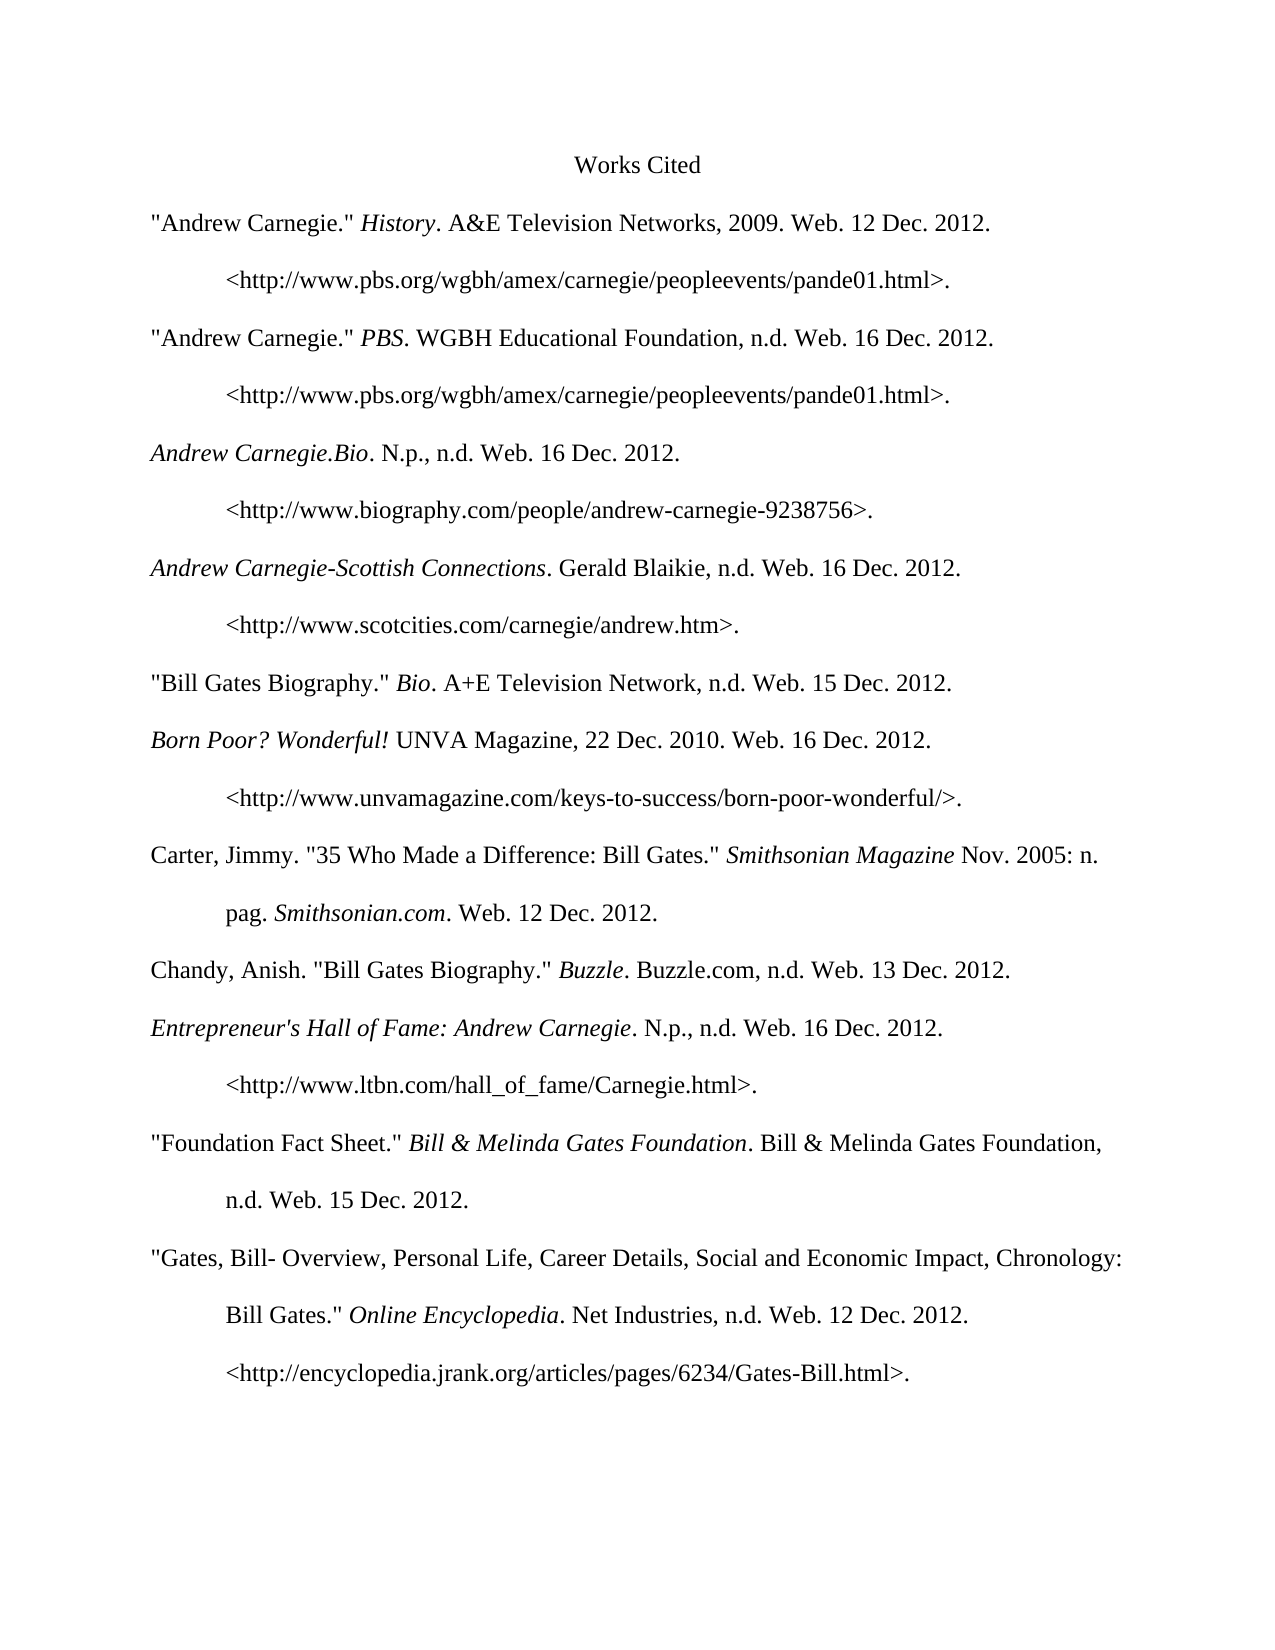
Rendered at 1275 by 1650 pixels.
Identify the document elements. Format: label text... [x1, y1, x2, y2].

text Works Cited [150, 150, 1124, 179]
text "Gates, Bill- Overview, Personal Life, Career Details, Social and Economic Impact, Chronology: Bill Gates." Online Encyclopedia. Net Industries, n.d. Web. 12 Dec. 2012. <http://encyclopedia.jrank.org/articles/pages/6234/Gates-Bill.html>. [150, 1243, 1124, 1387]
text "Andrew Carnegie." PBS. WGBH Educational Foundation, n.d. Web. 16 Dec. 2012. <http://www.pbs.org/wgbh/amex/carnegie/peopleevents/pande01.html>. [150, 323, 1124, 409]
text Chandy, Anish. "Bill Gates Biography." Buzzle. Buzzle.com, n.d. Web. 13 Dec. 2012. [150, 955, 1124, 984]
text Carter, Jimmy. "35 Who Made a Difference: Bill Gates." Smithsonian Magazine Nov. 2005: n. pag. Smithsonian.com. Web. 12 Dec. 2012. [150, 840, 1124, 927]
text Born Poor? Wonderful! UNVA Magazine, 22 Dec. 2010. Web. 16 Dec. 2012. <http://www.unvamagazine.com/keys-to-success/born-poor-wonderful/>. [150, 725, 1124, 812]
text "Andrew Carnegie." History. A&E Television Networks, 2009. Web. 12 Dec. 2012. <http://www.pbs.org/wgbh/amex/carnegie/peopleevents/pande01.html>. [150, 208, 1124, 294]
text Entrepreneur's Hall of Fame: Andrew Carnegie. N.p., n.d. Web. 16 Dec. 2012. <http://www.ltbn.com/hall_of_fame/Carnegie.html>. [150, 1013, 1124, 1099]
text "Foundation Fact Sheet." Bill & Melinda Gates Foundation. Bill & Melinda Gates Foundation, n.d. Web. 15 Dec. 2012. [150, 1128, 1124, 1214]
text "Bill Gates Biography." Bio. A+E Television Network, n.d. Web. 15 Dec. 2012. [150, 668, 1124, 697]
text Andrew Carnegie-Scottish Connections. Gerald Blaikie, n.d. Web. 16 Dec. 2012. <http://www.scotcities.com/carnegie/andrew.htm>. [150, 553, 1124, 639]
text Andrew Carnegie.Bio. N.p., n.d. Web. 16 Dec. 2012. <http://www.biography.com/people/andrew-carnegie-9238756>. [150, 438, 1124, 524]
